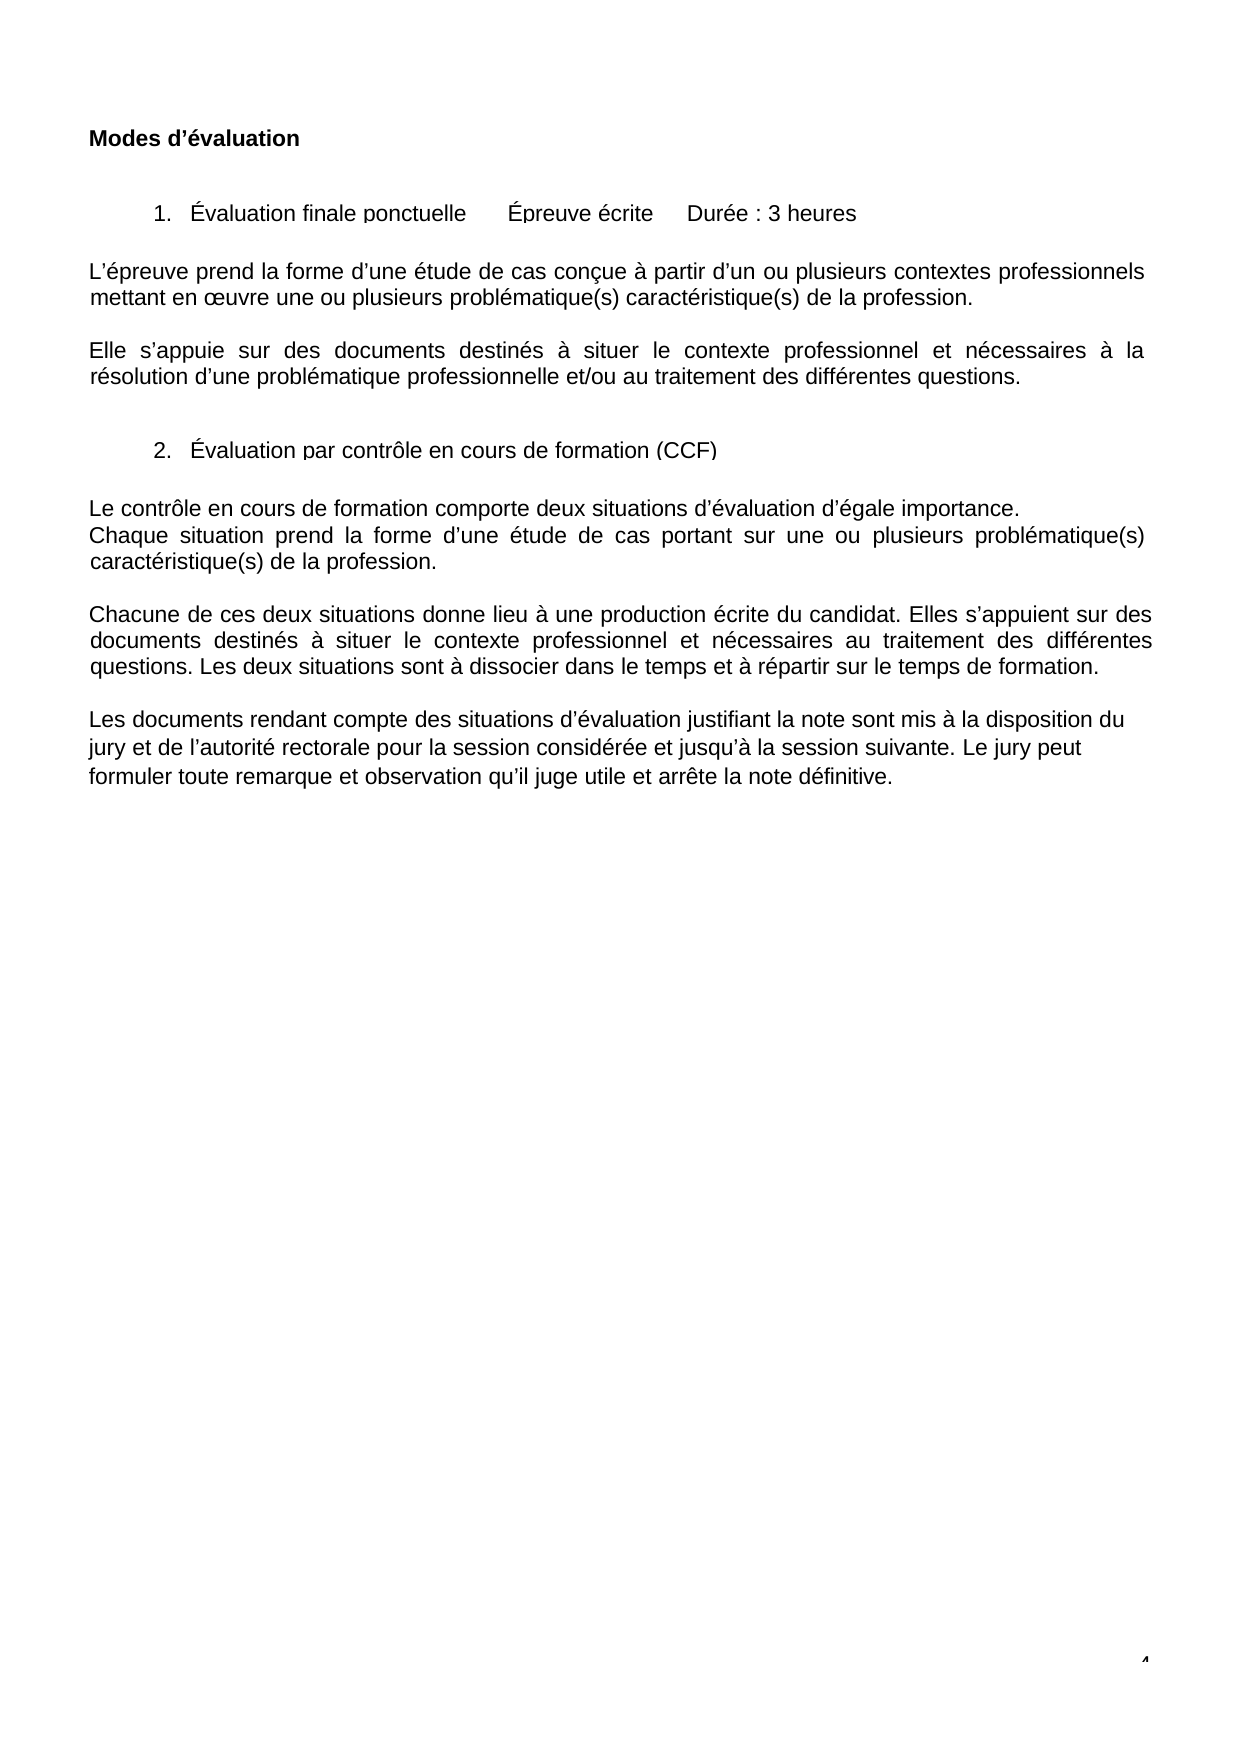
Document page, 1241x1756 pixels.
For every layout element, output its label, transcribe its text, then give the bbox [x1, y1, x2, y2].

text Elle s’appuie sur des documents destinés à situer le contexte professionnel et nécessaires à la résolution d’une problématique professionnelle et/ou au traitement des différentes questions. [89, 337, 1165, 389]
text Chaque situation prend la forme d’une étude de cas portant sur une ou plusieurs problématique(s) caractéristique(s) de la profession. [89, 522, 1165, 574]
text Les documents rendant compte des situations d’évaluation justifiant la note sont mis à la disposition du jury et de l’autorité rectorale pour la session considérée et jusqu’à la session suivante. Le jury peut formuler toute remarque et observation qu’il juge utile et arrête la note définitive. [89, 706, 1133, 789]
subtitle Modes d’évaluation [89, 125, 1165, 151]
text Le contrôle en cours de formation comporte deux situations d’évaluation d’égale importance. [89, 496, 1165, 522]
text L’épreuve prend la forme d’une étude de cas conçue à partir d’un ou plusieurs contextes professionnels mettant en œuvre une ou plusieurs problématique(s) caractéristique(s) de la profession. [89, 258, 1165, 310]
text Chacune de ces deux situations donne lieu à une production écrite du candidat. Elles s’appuient sur des documents destinés à situer le contexte professionnel et nécessaires au traitement des différentes questions. Les deux situations sont à dissocier dans le temps et à répartir sur le temps de formation. [89, 601, 1153, 679]
